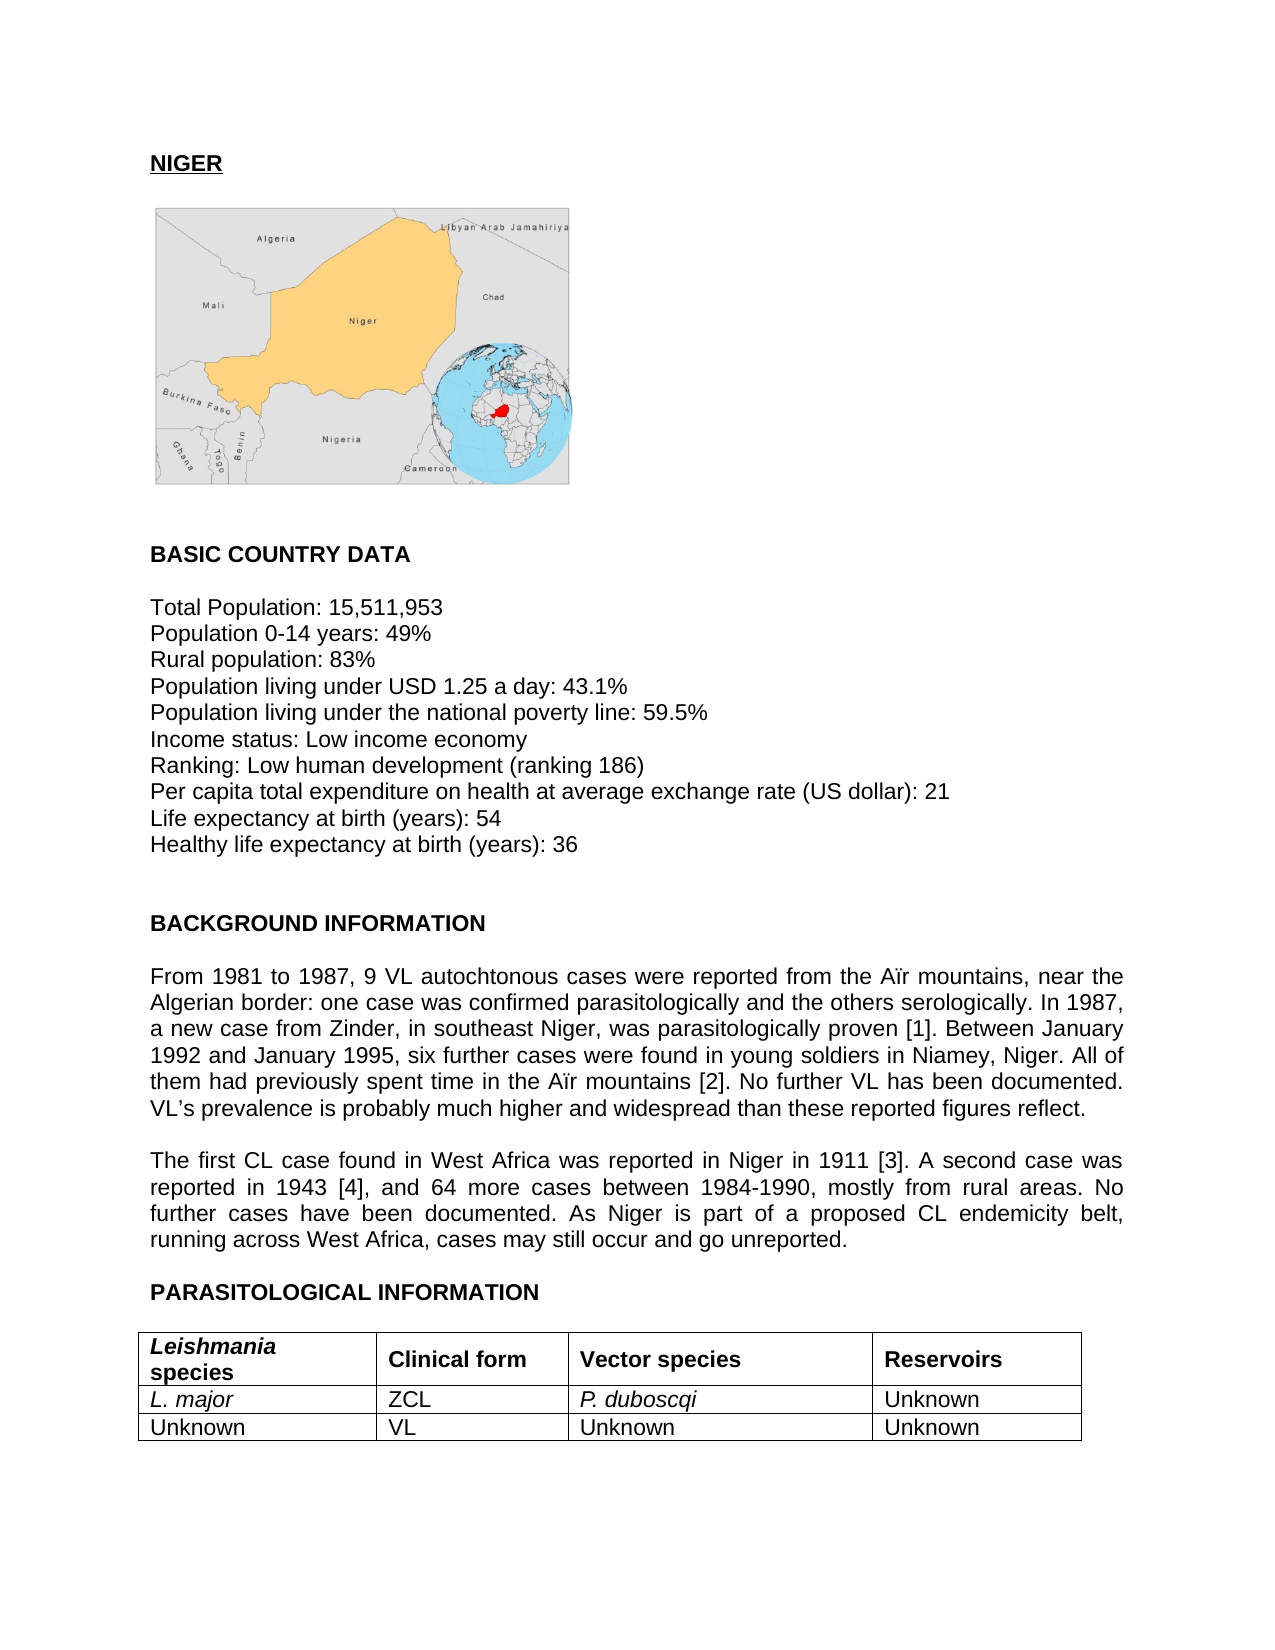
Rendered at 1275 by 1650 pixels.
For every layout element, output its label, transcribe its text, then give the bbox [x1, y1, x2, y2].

text From 1981 to 1987, 9 VL autochtonous cases were reported from the Aïr mountains, near the Algerian border: one case was confirmed parasitologically and the others serologically. In new case from Zinder, in southeast Niger, was parasitologically proven [1]. Between January 1992 and January 1995, six further cases were found in young soldiers in . All of them had previously spent time in the Aïr mountains [2]. No further VL has been documented. VL’s prevalence is probably much higher and widespread than these reported figures reflect. [150, 963, 1125, 1121]
text The first CL case found in West Africa was reported in in 1911 [3]. A second case was reported in 1943 [4], and 64 more cases between 1984-1990, mostly from rural areas. No further cases have been documented. As is part of a proposed CL endemicity belt, running across , cases may still occur and go unreported. [150, 1147, 1125, 1253]
table_header Leishmania species [139, 1333, 376, 1385]
table_cell Unknown [873, 1386, 1081, 1413]
text NIGER [150, 150, 1125, 176]
text Population 0-14 years: 49% [150, 620, 1125, 646]
text BACKGROUND INFORMATION [150, 910, 1125, 936]
text Healthy life expectancy at birth (years): 36 [150, 831, 1125, 857]
text Rural population: 83% [150, 646, 1125, 673]
table_header Reservoirs [873, 1333, 1081, 1385]
text Income status: Low income economy [150, 726, 1125, 752]
text BASIC COUNTRY DATA [150, 541, 1125, 567]
table_cell ZCL [377, 1386, 568, 1413]
table_header Vector species [569, 1333, 872, 1385]
table_header Clinical form [377, 1333, 568, 1385]
text PARASITOLOGICAL INFORMATION [150, 1279, 1125, 1305]
table_cell P. duboscqi [569, 1386, 872, 1413]
table_cell L. major [139, 1386, 376, 1413]
table_cell Unknown [139, 1414, 376, 1440]
picture [150, 202, 576, 489]
text Ranking: Low human development (ranking 186) [150, 752, 1125, 778]
table_cell Unknown [873, 1414, 1081, 1440]
text Total Population: 15,511,953 [150, 594, 1125, 620]
table_cell VL [377, 1414, 568, 1440]
text Life expectancy at birth (years): 54 [150, 804, 1125, 831]
text Per capita total expenditure on health at average exchange rate (US dollar): 21 [150, 778, 1125, 804]
text Population living under USD 1.25 a day: 43.1% [150, 673, 1125, 699]
table_cell Unknown [569, 1414, 872, 1440]
text Population living under the national poverty line: 59.5% [150, 699, 1125, 726]
